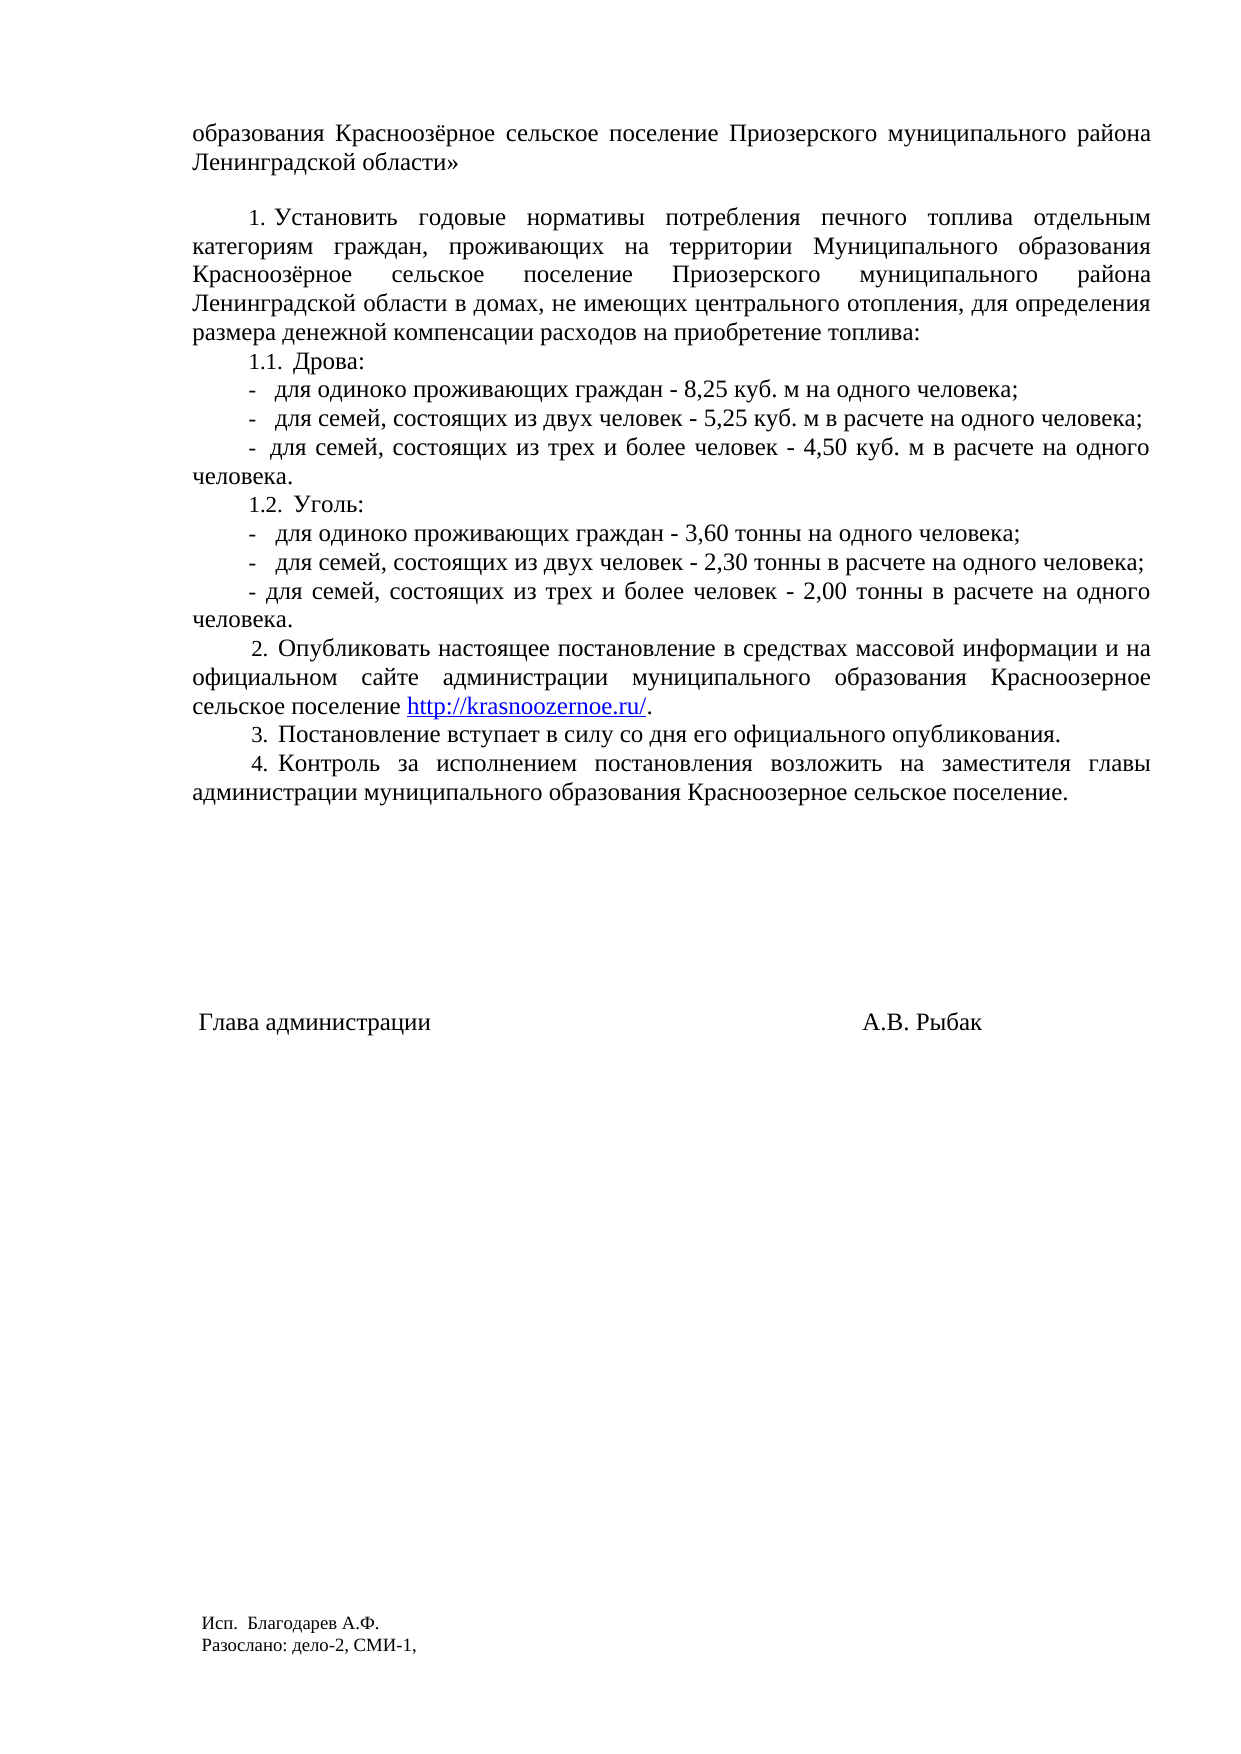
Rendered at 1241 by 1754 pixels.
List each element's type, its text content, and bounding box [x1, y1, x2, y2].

list Уголь: [192, 489, 1152, 518]
text Разослано: дело-2, СМИ-1, [192, 1633, 1152, 1655]
list для семей, состоящих из трех и более человек - 2,00 тонны в расчете на одного человека. [192, 576, 1152, 633]
list для семей, состоящих из двух человек - 2,30 тонны в расчете на одного человека; [192, 547, 1152, 576]
list для семей, состоящих из трех и более человек - 4,50 куб. м в расчете на одного человека. [192, 432, 1152, 489]
list для семей, состоящих из двух человек - 5,25 куб. м в расчете на одного человека; [192, 403, 1152, 432]
list для одиноко проживающих граждан - 3,60 тонны на одного человека; [192, 518, 1152, 547]
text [192, 118, 1152, 176]
list Опубликовать настоящее постановление в средствах массовой информации и на официальном сайте администрации муниципального образования Красноозерное сельское поселение http://krasnoozernoe.ru/. [192, 633, 1152, 719]
list Дрова: [192, 346, 1152, 374]
list Постановление вступает в силу со дня его официального опубликования. [192, 719, 1152, 748]
text Исп. Благодарев А.Ф. [192, 1612, 1152, 1633]
list Установить годовые нормативы потребления печного топлива отдельным категориям граждан, проживающих на территории Муниципального образования Красноозёрное сельское поселение Приозерского муниципального района Ленинградской области в домах, не имеющих центрального отопления, для определения размера денежной компенсации расходов на приобретение топлива: [192, 202, 1152, 346]
list Контроль за исполнением постановления возложить на заместителя главы администрации муниципального образования Красноозерное сельское поселение. [192, 748, 1152, 806]
text Глава администрации А.В. Рыбак [192, 1003, 1152, 1037]
list для одиноко проживающих граждан - 8,25 куб. м на одного человека; [192, 374, 1152, 403]
